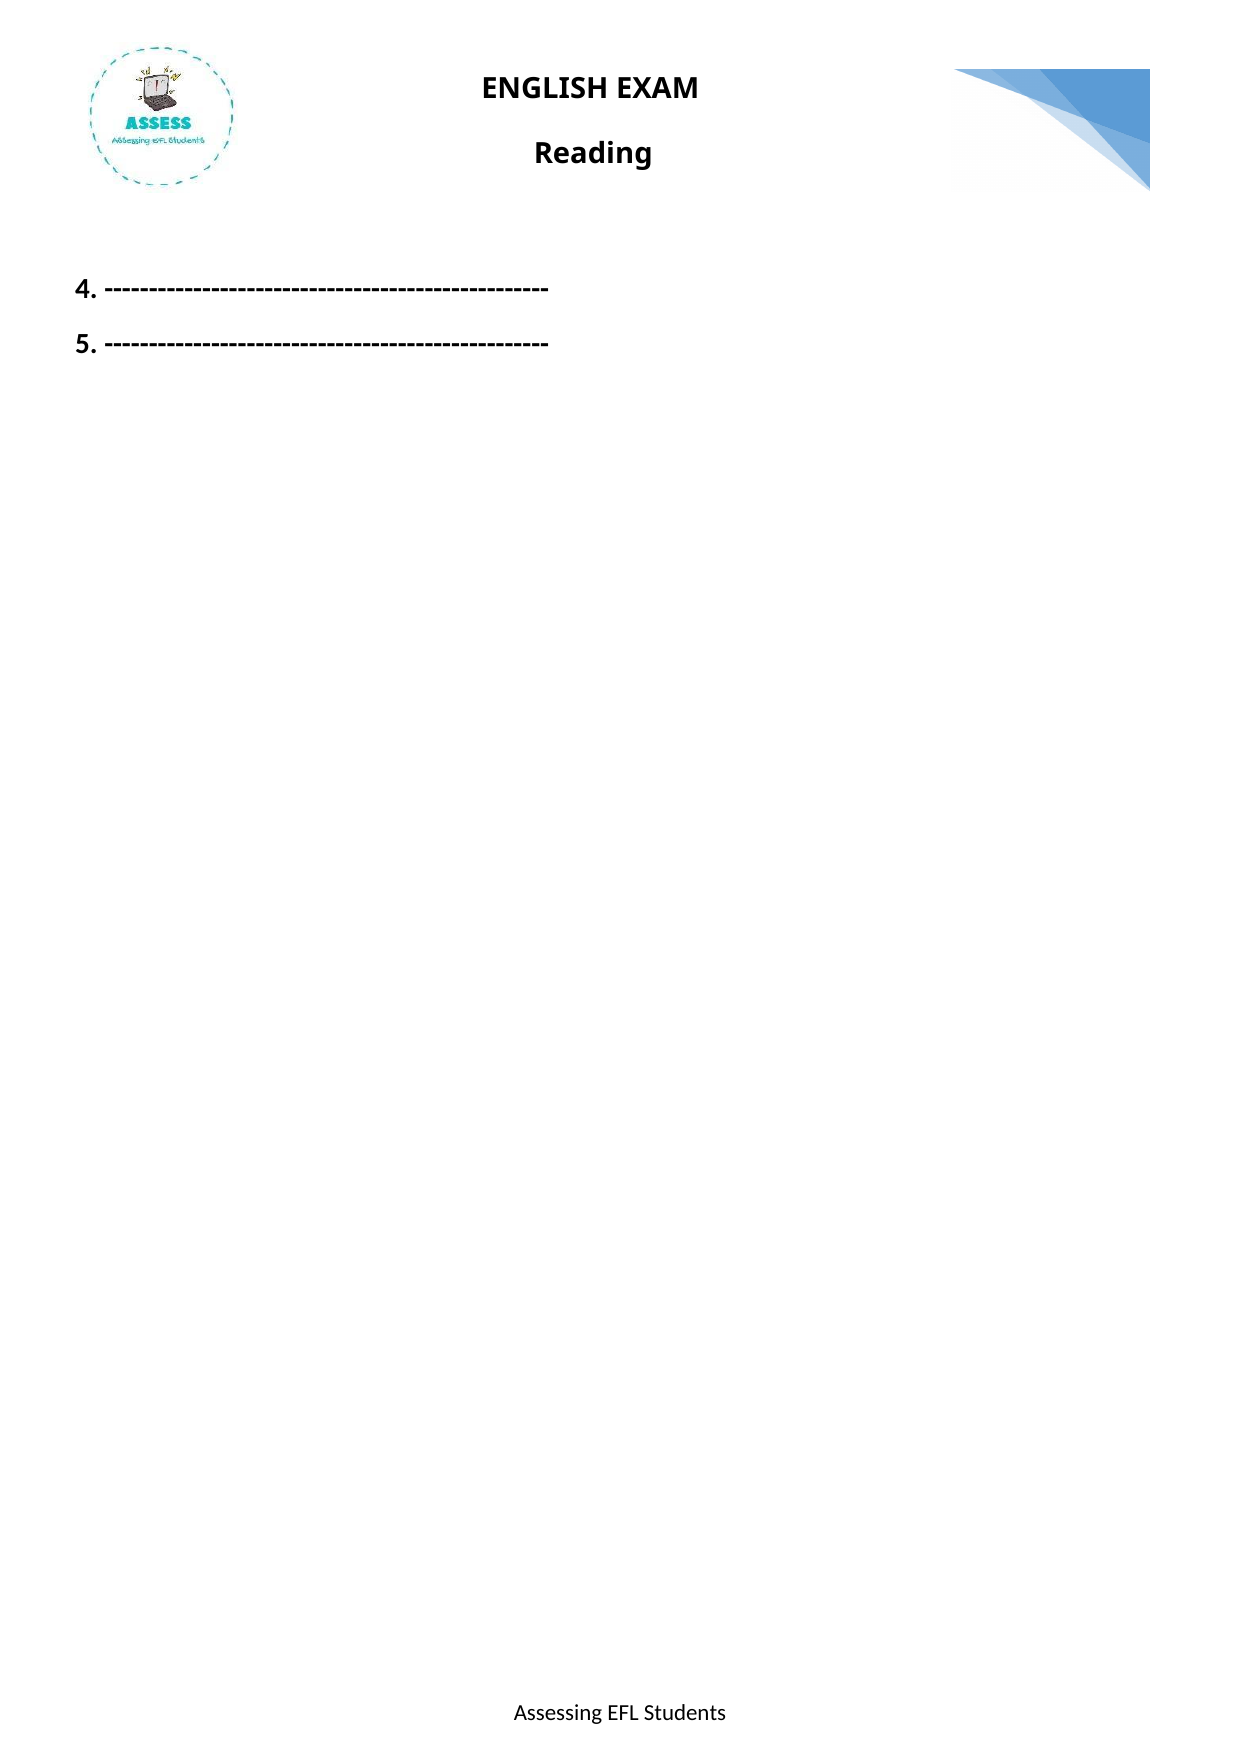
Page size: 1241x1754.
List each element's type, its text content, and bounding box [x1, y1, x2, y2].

picture [951, 69, 1150, 192]
picture [87, 42, 238, 193]
text 4. -------------------------------------------------- [75, 270, 1164, 306]
text 5. -------------------------------------------------- [75, 325, 1164, 361]
